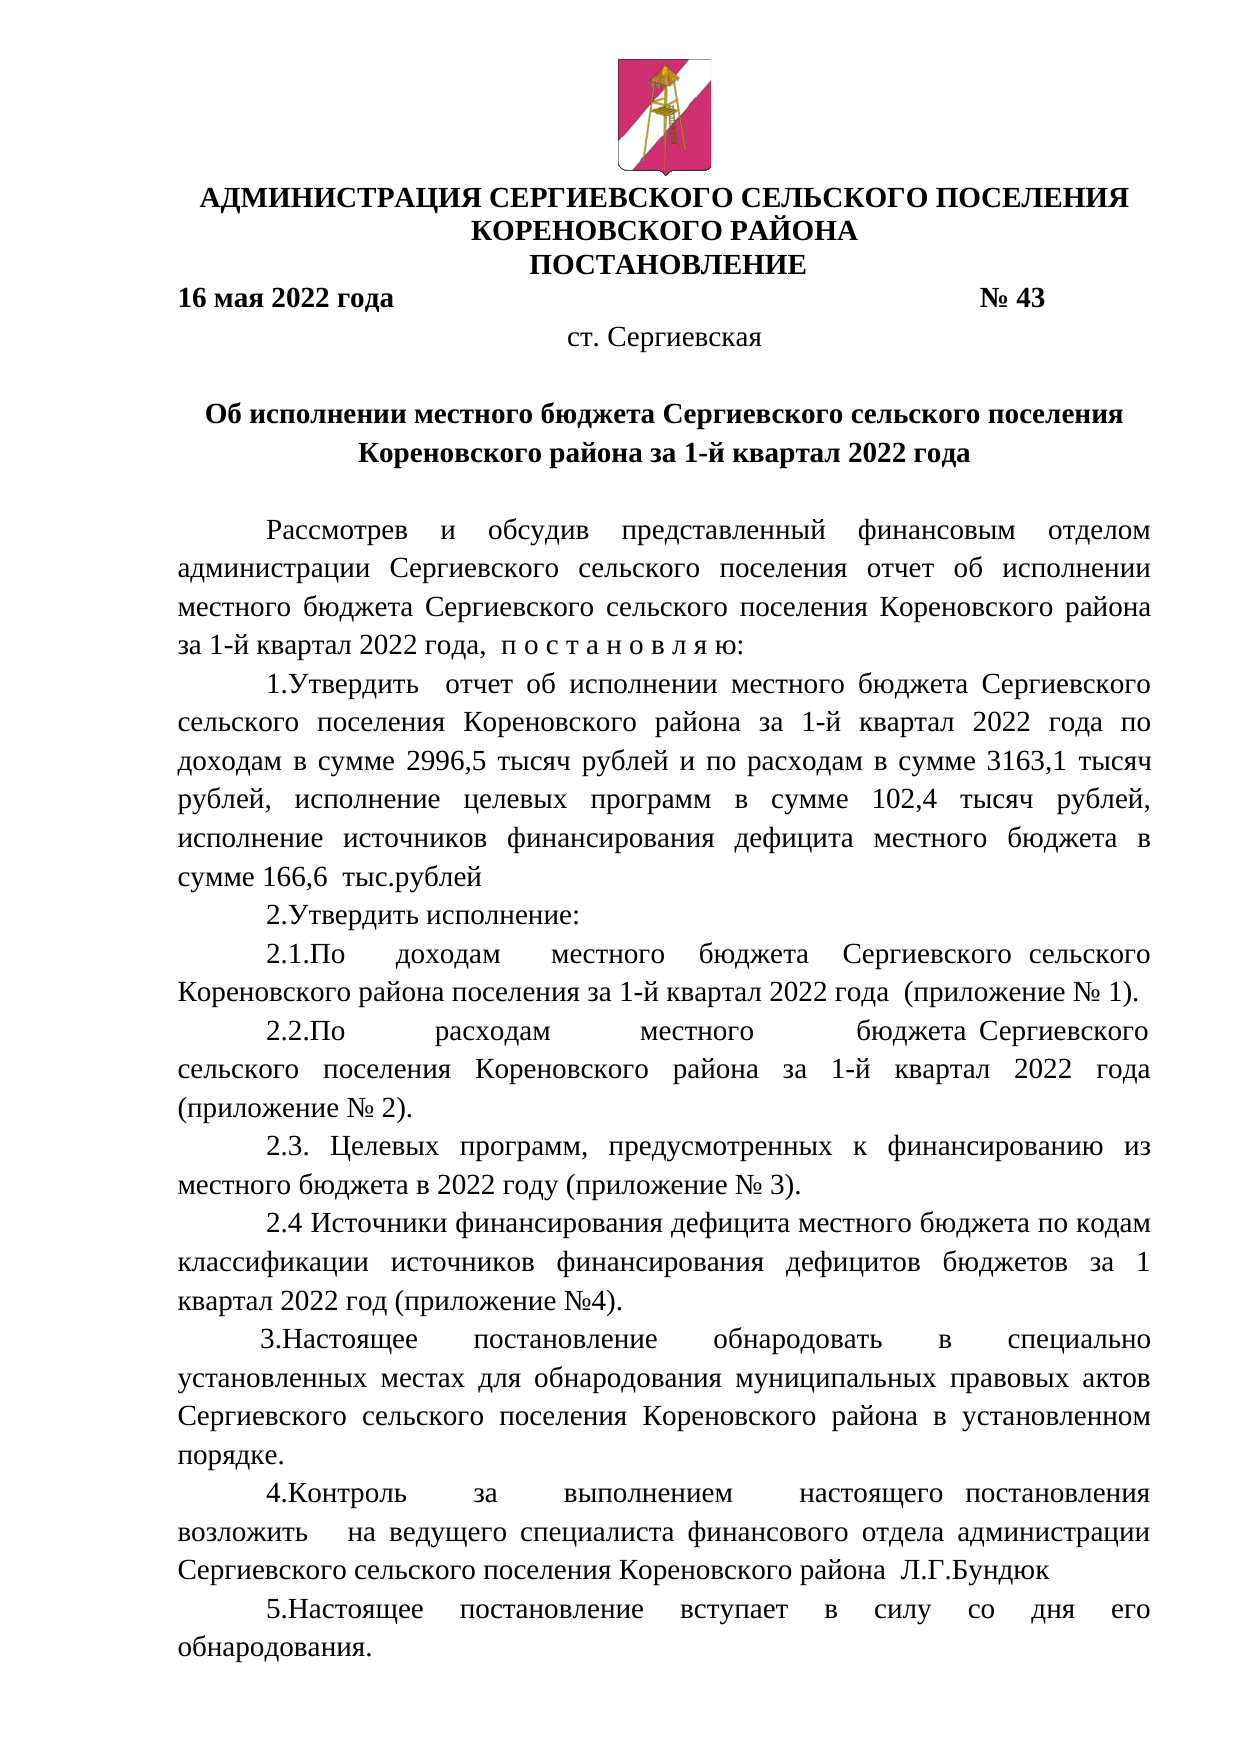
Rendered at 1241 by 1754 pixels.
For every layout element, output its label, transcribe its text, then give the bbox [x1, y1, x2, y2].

text 3.Настоящее постановление обнародовать в специально установленных местах для обнародования муниципальных правовых актов Сергиевского сельского поселения Кореновского района в установленном порядке. [177, 1321, 1152, 1470]
text ст. Сергиевская [177, 319, 1152, 353]
text 2.3. Целевых программ, предусмотренных к финансированию из местного бюджета в 2022 году (приложение № 3). [177, 1128, 1152, 1201]
subtitle ПОСТАНОВЛЕНИЕ [177, 247, 1152, 281]
text АДМИНИСТРАЦИЯ СЕРГИЕВСКОГО СЕЛЬСКОГО ПОСЕЛЕНИЯ КОРЕНОВСКОГО РАЙОНА [177, 180, 1152, 247]
text 5.Настоящее постановление вступает в силу со дня его обнародования. [177, 1591, 1152, 1663]
text Рассмотрев и обсудив представленный финансовым отделом администрации Сергиевского сельского поселения отчет об исполнении местного бюджета Сергиевского сельского поселения Кореновского района за 1-й квартал 2022 года, п о с т а н о в л я ю: [177, 512, 1152, 661]
text 2.1.По доходам местного бюджета Сергиевского сельского Кореновского района поселения за 1-й квартал 2022 года (приложение № 1). [177, 936, 1152, 1008]
text 2.4 Источники финансирования дефицита местного бюджета по кодам классификации источников финансирования дефицитов бюджетов за 1 квартал 2022 год (приложение №4). [177, 1206, 1152, 1316]
text Об исполнении местного бюджета Сергиевского сельского поселения Кореновского района за 1-й квартал 2022 года [177, 396, 1152, 468]
text 2.2.По расходам местного бюджета Сергиевского сельского поселения Кореновского района за 1-й квартал 2022 года (приложение № 2). [177, 1013, 1152, 1123]
text 1.Утвердить отчет об исполнении местного бюджета Сергиевского сельского поселения Кореновского района за 1-й квартал 2022 года по доходам в сумме 2996,5 тысяч рублей и по расходам в сумме 3163,1 тысяч рублей, исполнение целевых программ в сумме 102,4 тысяч рублей, исполнение источников финансирования дефицита местного бюджета в сумме 166,6 тыс.рублей [177, 666, 1152, 892]
text 2.Утвердить исполнение: [177, 897, 1152, 931]
picture [617, 59, 712, 176]
text 4.Контроль за выполнением настоящего постановления возложить на ведущего специалиста финансового отдела администрации Сергиевского сельского поселения Кореновского района Л.Г.Бундюк [177, 1475, 1152, 1586]
text 16 мая 2022 года № 43 [177, 281, 1152, 314]
